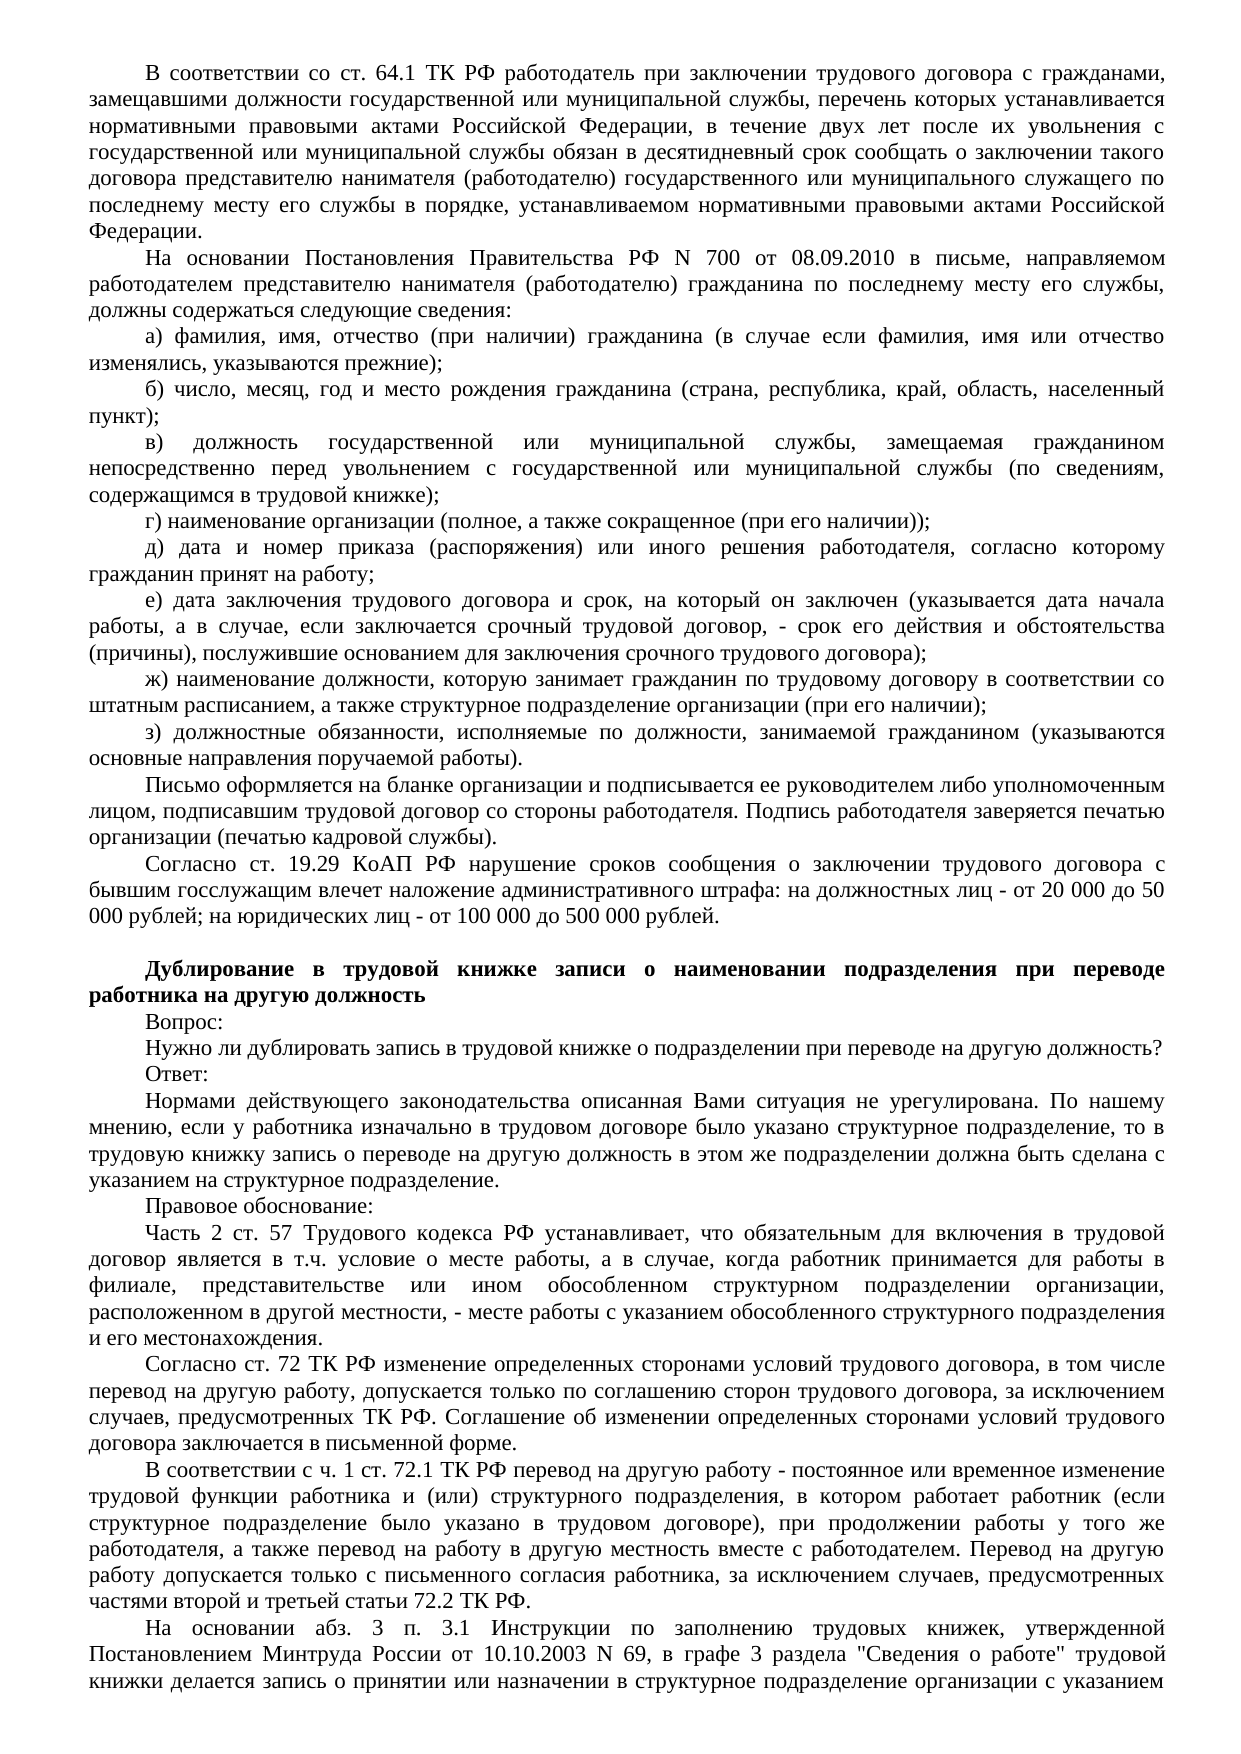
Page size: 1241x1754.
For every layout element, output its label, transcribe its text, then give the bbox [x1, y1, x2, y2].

title Дублирование в трудовой книжке записи о наименовании подразделения при переводе работника на другую должность [88, 955, 1167, 1008]
text Согласно ст. 19.29 КоАП РФ нарушение сроков сообщения о заключении трудового договора с бывшим госслужащим влечет наложение административного штрафа: на должностных лиц - от 20 000 до 50 000 рублей; на юридических лиц - от 100 000 до 500 000 рублей. [88, 850, 1167, 929]
text Ответ: [88, 1061, 1167, 1087]
text На основании Постановления Правительства РФ N 700 от 08.09.2010 в письме, направляемом работодателем представителю нанимателя (работодателю) гражданина по последнему месту его службы, должны содержаться следующие сведения: [88, 243, 1167, 323]
text г) наименование организации (полное, а также сокращенное (при его наличии)); [88, 507, 1167, 533]
text Нормами действующего законодательства описанная Вами ситуация не урегулирована. По нашему мнению, если у работника изначально в трудовом договоре было указано структурное подразделение, то в трудовую книжку запись о переводе на другую должность в этом же подразделении должна быть сделана с указанием на структурное подразделение. [88, 1087, 1167, 1192]
text Согласно ст. 72 ТК РФ изменение определенных сторонами условий трудового договора, в том числе перевод на другую работу, допускается только по соглашению сторон трудового договора, за исключением случаев, предусмотренных ТК РФ. Соглашение об изменении определенных сторонами условий трудового договора заключается в письменной форме. [88, 1350, 1167, 1456]
text д) дата и номер приказа (распоряжения) или иного решения работодателя, согласно которому гражданин принят на работу; [88, 533, 1167, 586]
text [88, 1614, 1167, 1693]
text в) должность государственной или муниципальной службы, замещаемая гражданином непосредственно перед увольнением с государственной или муниципальной службы (по сведениям, содержащимся в трудовой книжке); [88, 428, 1167, 507]
text Нужно ли дублировать запись в трудовой книжке о подразделении при переводе на другую должность? [88, 1034, 1167, 1061]
text В соответствии с ч. 1 ст. 72.1 ТК РФ перевод на другую работу - постоянное или временное изменение трудовой функции работника и (или) структурного подразделения, в котором работает работник (если структурное подразделение было указано в трудовом договоре), при продолжении работы у того же работодателя, а также перевод на работу в другую местность вместе с работодателем. Перевод на другую работу допускается только с письменного согласия работника, за исключением случаев, предусмотренных частями второй и третьей статьи 72.2 ТК РФ. [88, 1456, 1167, 1614]
text Письмо оформляется на бланке организации и подписывается ее руководителем либо уполномоченным лицом, подписавшим трудовой договор со стороны работодателя. Подпись работодателя заверяется печатью организации (печатью кадровой службы). [88, 771, 1167, 850]
text е) дата заключения трудового договора и срок, на который он заключен (указывается дата начала работы, а в случае, если заключается срочный трудовой договор, - срок его действия и обстоятельства (причины), послужившие основанием для заключения срочного трудового договора); [88, 586, 1167, 665]
text Часть 2 ст. 57 Трудового кодекса РФ устанавливает, что обязательным для включения в трудовой договор является в т.ч. условие о месте работы, а в случае, когда работник принимается для работы в филиале, представительстве или ином обособленном структурном подразделении организации, расположенном в другой местности, - месте работы с указанием обособленного структурного подразделения и его местонахождения. [88, 1219, 1167, 1350]
text Правовое обоснование: [88, 1192, 1167, 1219]
text б) число, месяц, год и место рождения гражданина (страна, республика, край, область, населенный пункт); [88, 375, 1167, 428]
text а) фамилия, имя, отчество (при наличии) гражданина (в случае если фамилия, имя или отчество изменялись, указываются прежние); [88, 323, 1167, 375]
text ж) наименование должности, которую занимает гражданин по трудовому договору в соответствии со штатным расписанием, а также структурное подразделение организации (при его наличии); [88, 665, 1167, 718]
text з) должностные обязанности, исполняемые по должности, занимаемой гражданином (указываются основные направления поручаемой работы). [88, 718, 1167, 771]
text Вопрос: [88, 1008, 1167, 1034]
text В соответствии со ст. 64.1 ТК РФ работодатель при заключении трудового договора с гражданами, замещавшими должности государственной или муниципальной службы, перечень которых устанавливается нормативными правовыми актами Российской Федерации, в течение двух лет после их увольнения с государственной или муниципальной службы обязан в десятидневный срок сообщать о заключении такого договора представителю нанимателя (работодателю) государственного или муниципального служащего по последнему месту его службы в порядке, устанавливаемом нормативными правовыми актами Российской Федерации. [88, 59, 1167, 243]
